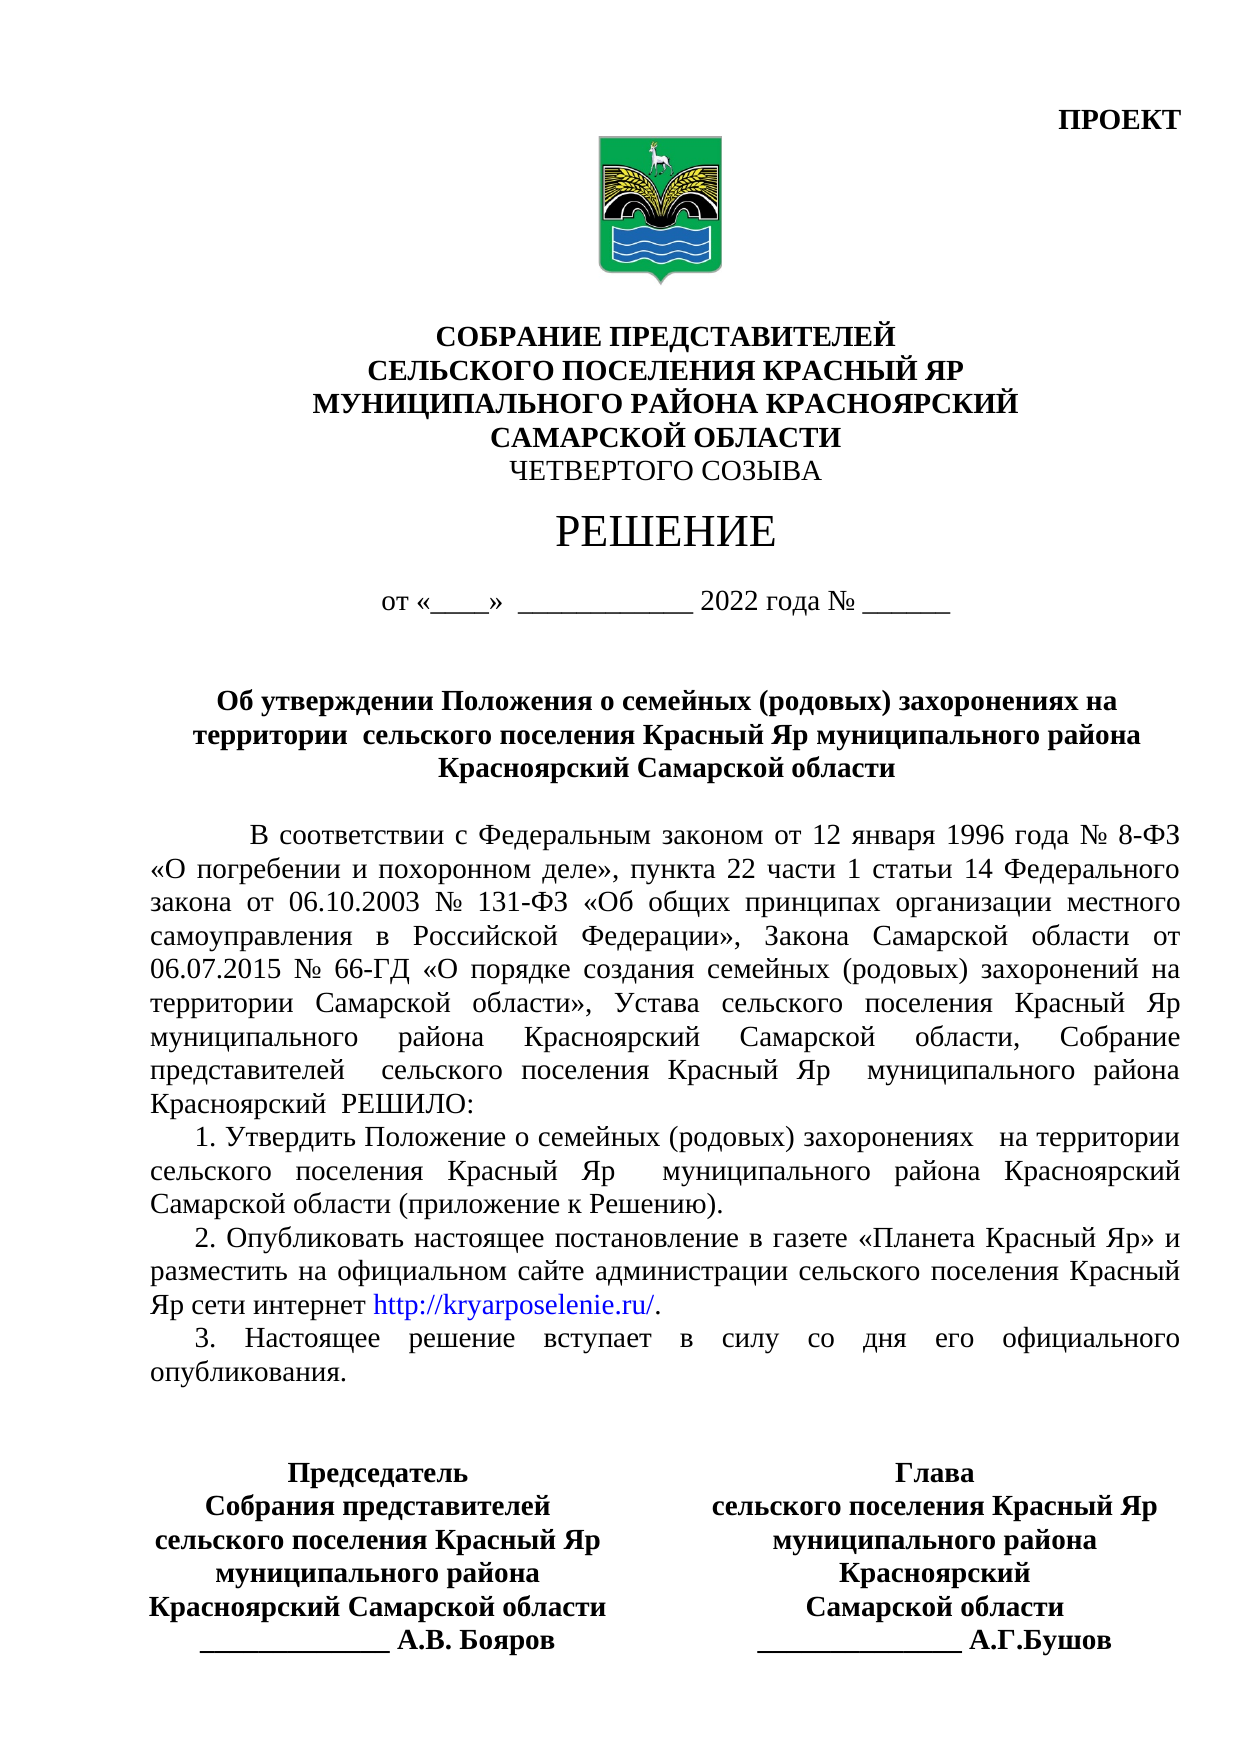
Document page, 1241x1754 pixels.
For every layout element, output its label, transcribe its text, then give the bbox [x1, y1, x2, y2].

text САМАРСКОЙ ОБЛАСТИ [150, 420, 1181, 453]
text СЕЛЬСКОГО ПОСЕЛЕНИЯ КРАСНЫЙ ЯР [150, 353, 1181, 386]
text 1. Утвердить Положение о семейных (родовых) захоронениях на территории сельского поселения Красный Яр муниципального района Красноярский Самарской области (приложение к Решению). [150, 1119, 1181, 1220]
table_cell ______________ А.Г.Бушов [647, 1623, 1223, 1656]
text 3. Настоящее решение вступает в силу со дня его официального опубликования. [150, 1321, 1181, 1388]
table_header Председатель Собрания представителей сельского поселения Красный Яр муниципального района Красноярский Самарской области [109, 1455, 647, 1622]
text СОБРАНИЕ ПРЕДСТАВИТЕЛЕЙ [150, 319, 1181, 353]
text МУНИЦИПАЛЬНОГО РАЙОНА КРАСНОЯРСКИЙ [150, 386, 1181, 420]
table_header Глава сельского поселения Красный Яр муниципального района Красноярский Самарской области [647, 1455, 1223, 1622]
text ЧЕТВЕРТОГО СОЗЫВА [150, 453, 1181, 487]
text В соответствии с Федеральным законом от 12 января 1996 года № 8-ФЗ «О погребении и похоронном деле», пункта 22 части 1 статьи 14 Федерального закона от 06.10.2003 № 131-ФЗ «Об общих принципах организации местного самоуправления в Российской Федерации», Закона Самарской области от 06.07.2015 № 66-ГД «О порядке создания семейных (родовых) захоронений на территории Самарской области», Устава сельского поселения Красный Яр муниципального района Красноярский Самарской области, Собрание представителей сельского поселения Красный Яр муниципального района Красноярский РЕШИЛО: [150, 817, 1181, 1119]
picture [598, 136, 722, 286]
table_cell _____________ А.В. Бояров [109, 1623, 647, 1656]
text РЕШЕНИЕ [150, 504, 1181, 556]
text 2. Опубликовать настоящее постановление в газете «Планета Красный Яр» и разместить на официальном сайте администрации сельского поселения Красный Яр сети интернет http://kryarposelenie.ru/. [150, 1220, 1181, 1321]
text Об утверждении Положения о семейных (родовых) захоронениях на территории сельского поселения Красный Яр муниципального района Красноярский Самарской области [150, 683, 1184, 784]
text ПРОЕКТ [150, 102, 1181, 136]
text от «____» ____________ 2022 года № ______ [150, 583, 1181, 616]
